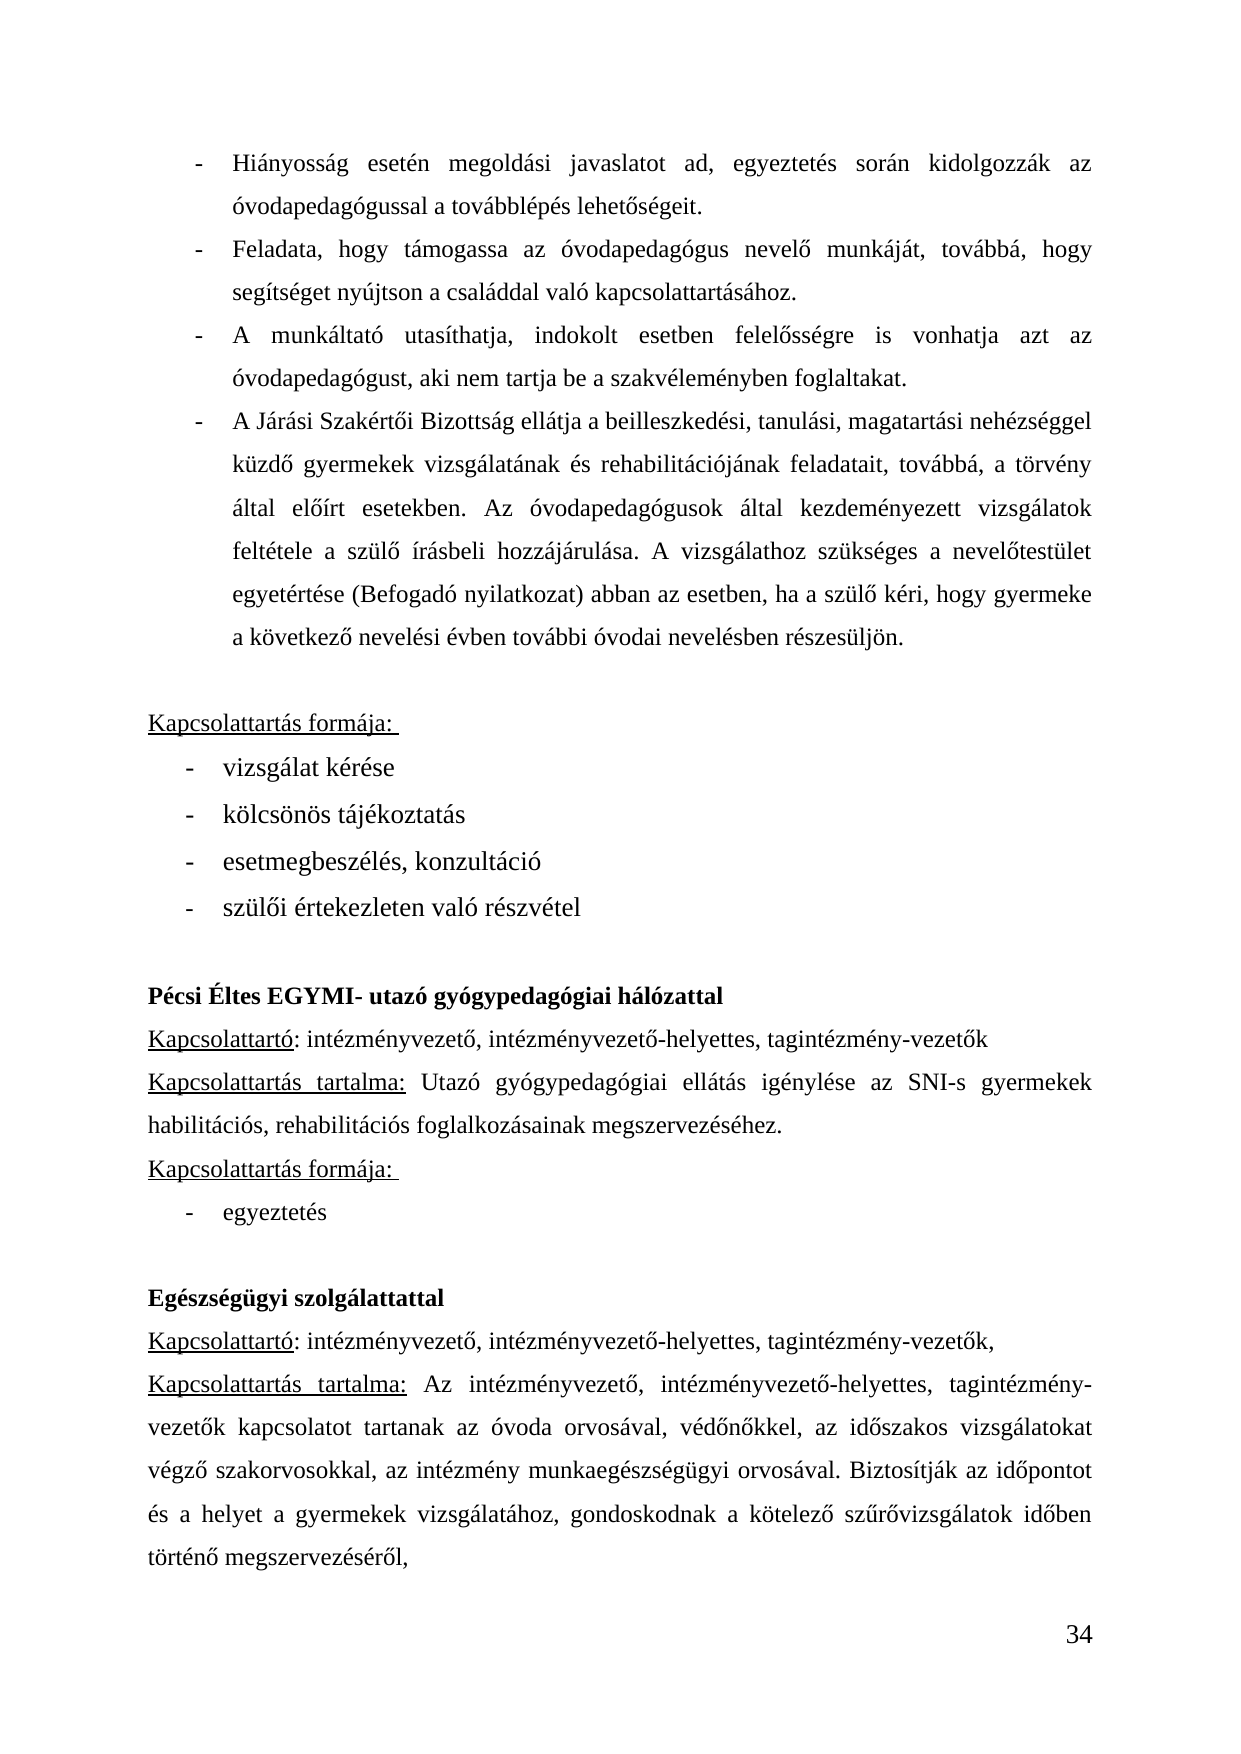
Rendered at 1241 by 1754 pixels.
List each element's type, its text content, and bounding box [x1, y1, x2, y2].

text Kapcsolattartó: intézményvezető, intézményvezető-helyettes, tagintézmény-vezetők, [148, 1326, 1093, 1355]
text Egészségügyi szolgálattattal [148, 1283, 1093, 1312]
list Hiányosság esetén megoldási javaslatot ad, egyeztetés során kidolgozzák az óvodapedagógussal a továbblépés lehetőségeit. [194, 148, 1093, 219]
list esetmegbeszélés, konzultáció [185, 845, 1093, 876]
list szülői értekezleten való részvétel [185, 891, 1093, 922]
list vizsgálat kérése [185, 751, 1093, 782]
list kölcsönös tájékoztatás [185, 798, 1093, 829]
list A munkáltató utasíthatja, indokolt esetben felelősségre is vonhatja azt az óvodapedagógust, aki nem tartja be a szakvéleményben foglaltakat. [194, 320, 1093, 392]
text Kapcsolattartás formája: [148, 708, 1093, 737]
list A Járási Szakértői Bizottság ellátja a beilleszkedési, tanulási, magatartási nehézséggel küzdő gyermekek vizsgálatának és rehabilitációjának feladatait, továbbá, a törvény által előírt esetekben. Az óvodapedagógusok által kezdeményezett vizsgálatok feltétele a szülő írásbeli hozzájárulása. A vizsgálathoz szükséges a nevelőtestület egyetértése (Befogadó nyilatkozat) abban az esetben, ha a szülő kéri, hogy gyermeke a következő nevelési évben további óvodai nevelésben részesüljön. [194, 406, 1093, 651]
text Kapcsolattartó: intézményvezető, intézményvezető-helyettes, tagintézmény-vezetők [148, 1024, 1093, 1053]
text Pécsi Éltes EGYMI- utazó gyógypedagógiai hálózattal [148, 981, 1093, 1010]
text Kapcsolattartás tartalma: Utazó gyógypedagógiai ellátás igénylése az SNI-s gyermekek habilitációs, rehabilitációs foglalkozásainak megszervezéséhez. [148, 1067, 1093, 1139]
text Kapcsolattartás formája: [148, 1154, 1093, 1182]
text Kapcsolattartás tartalma: Az intézményvezető, intézményvezető-helyettes, tagintézmény-vezetők kapcsolatot tartanak az óvoda orvosával, védőnőkkel, az időszakos vizsgálatokat végző szakorvosokkal, az intézmény munkaegészségügyi orvosával. Biztosítják az időpontot és a helyet a gyermekek vizsgálatához, gondoskodnak a kötelező szűrővizsgálatok időben történő megszervezéséről, [148, 1369, 1093, 1571]
list egyeztetés [185, 1197, 1093, 1226]
list Feladata, hogy támogassa az óvodapedagógus nevelő munkáját, továbbá, hogy segítséget nyújtson a családdal való kapcsolattartásához. [194, 234, 1093, 306]
